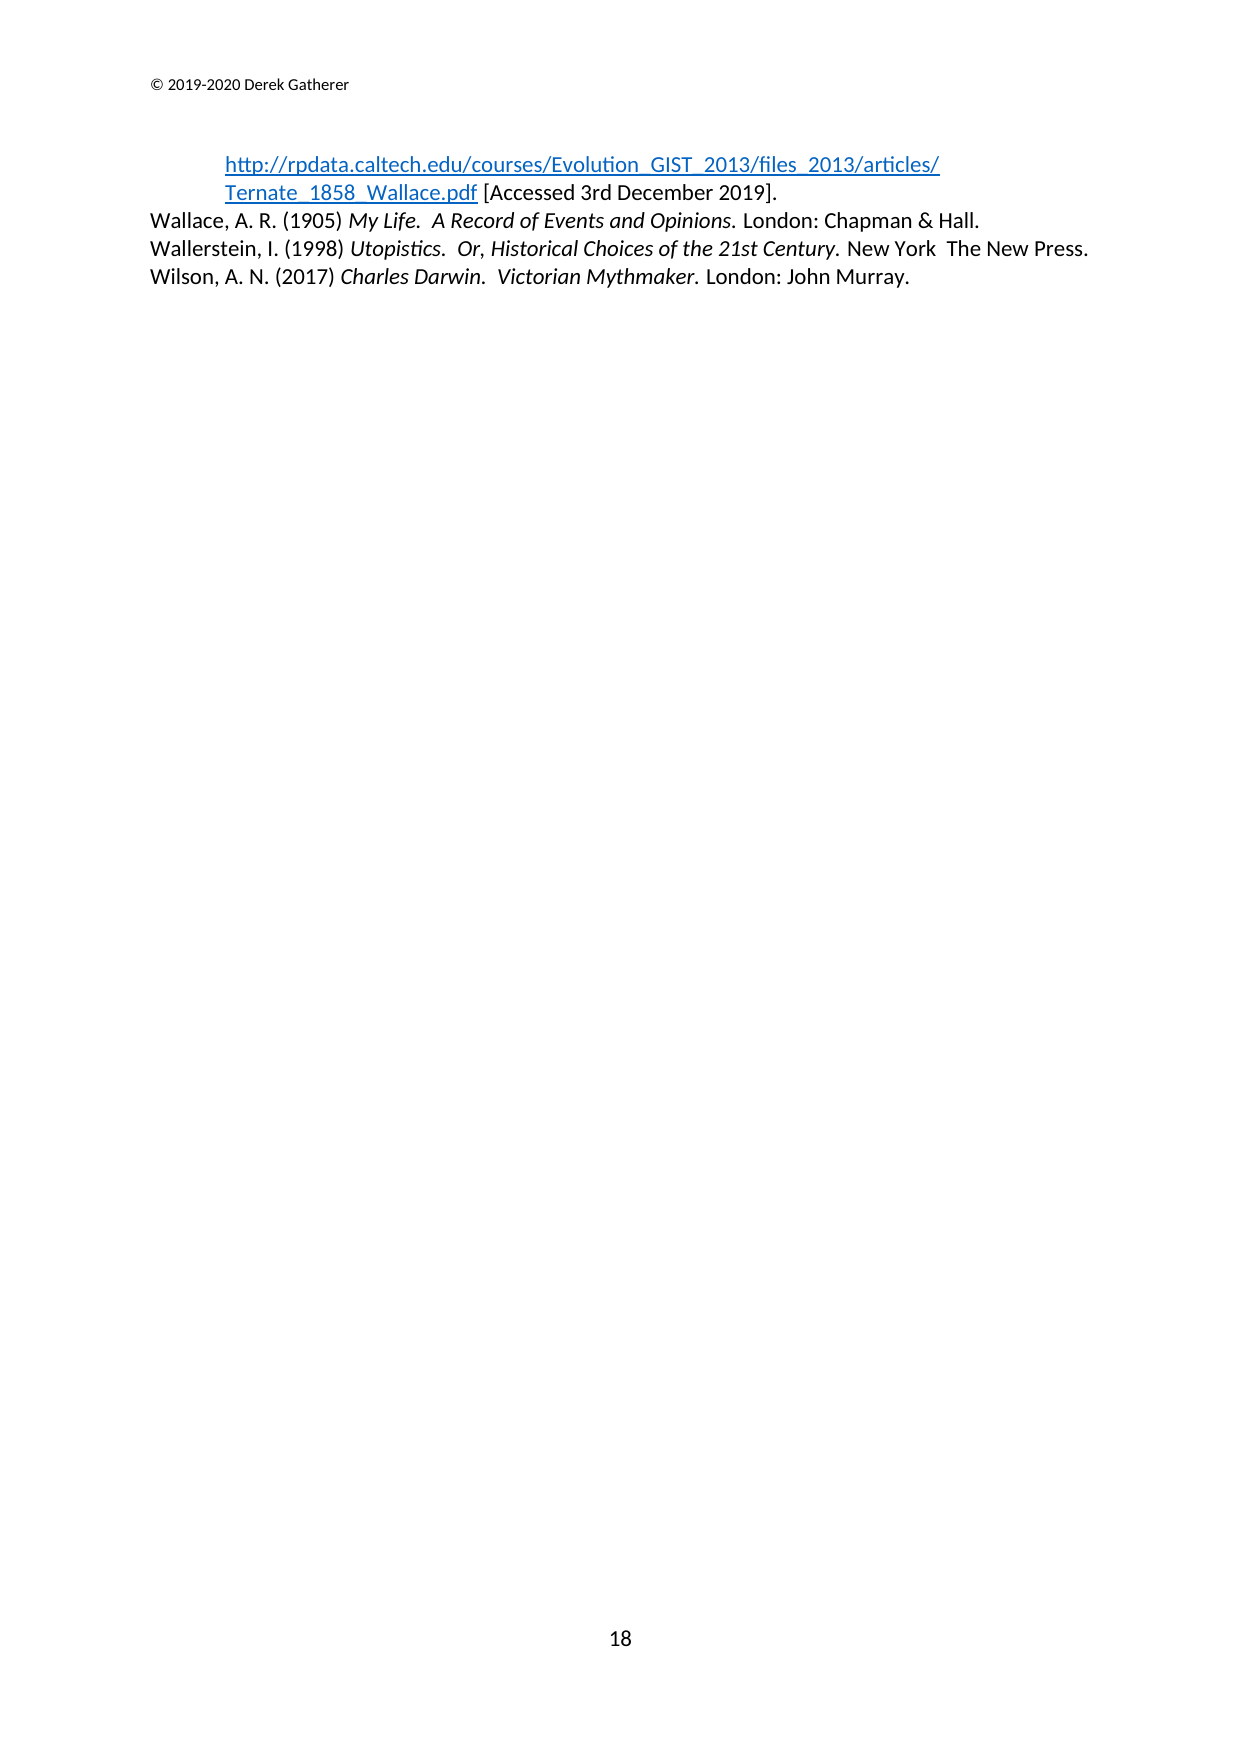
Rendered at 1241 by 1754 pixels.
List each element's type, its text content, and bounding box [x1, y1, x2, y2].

text Wilson, A. N. (2017) Charles Darwin. Victorian Mythmaker. London: John Murray. [150, 262, 1090, 290]
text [150, 150, 1090, 206]
text Wallace, A. R. (1905) My Life. A Record of Events and Opinions. London: Chapman & Hall. [150, 206, 1090, 234]
text Wallerstein, I. (1998) Utopistics. Or, Historical Choices of the 21st Century. New York The New Press. [150, 234, 1090, 262]
